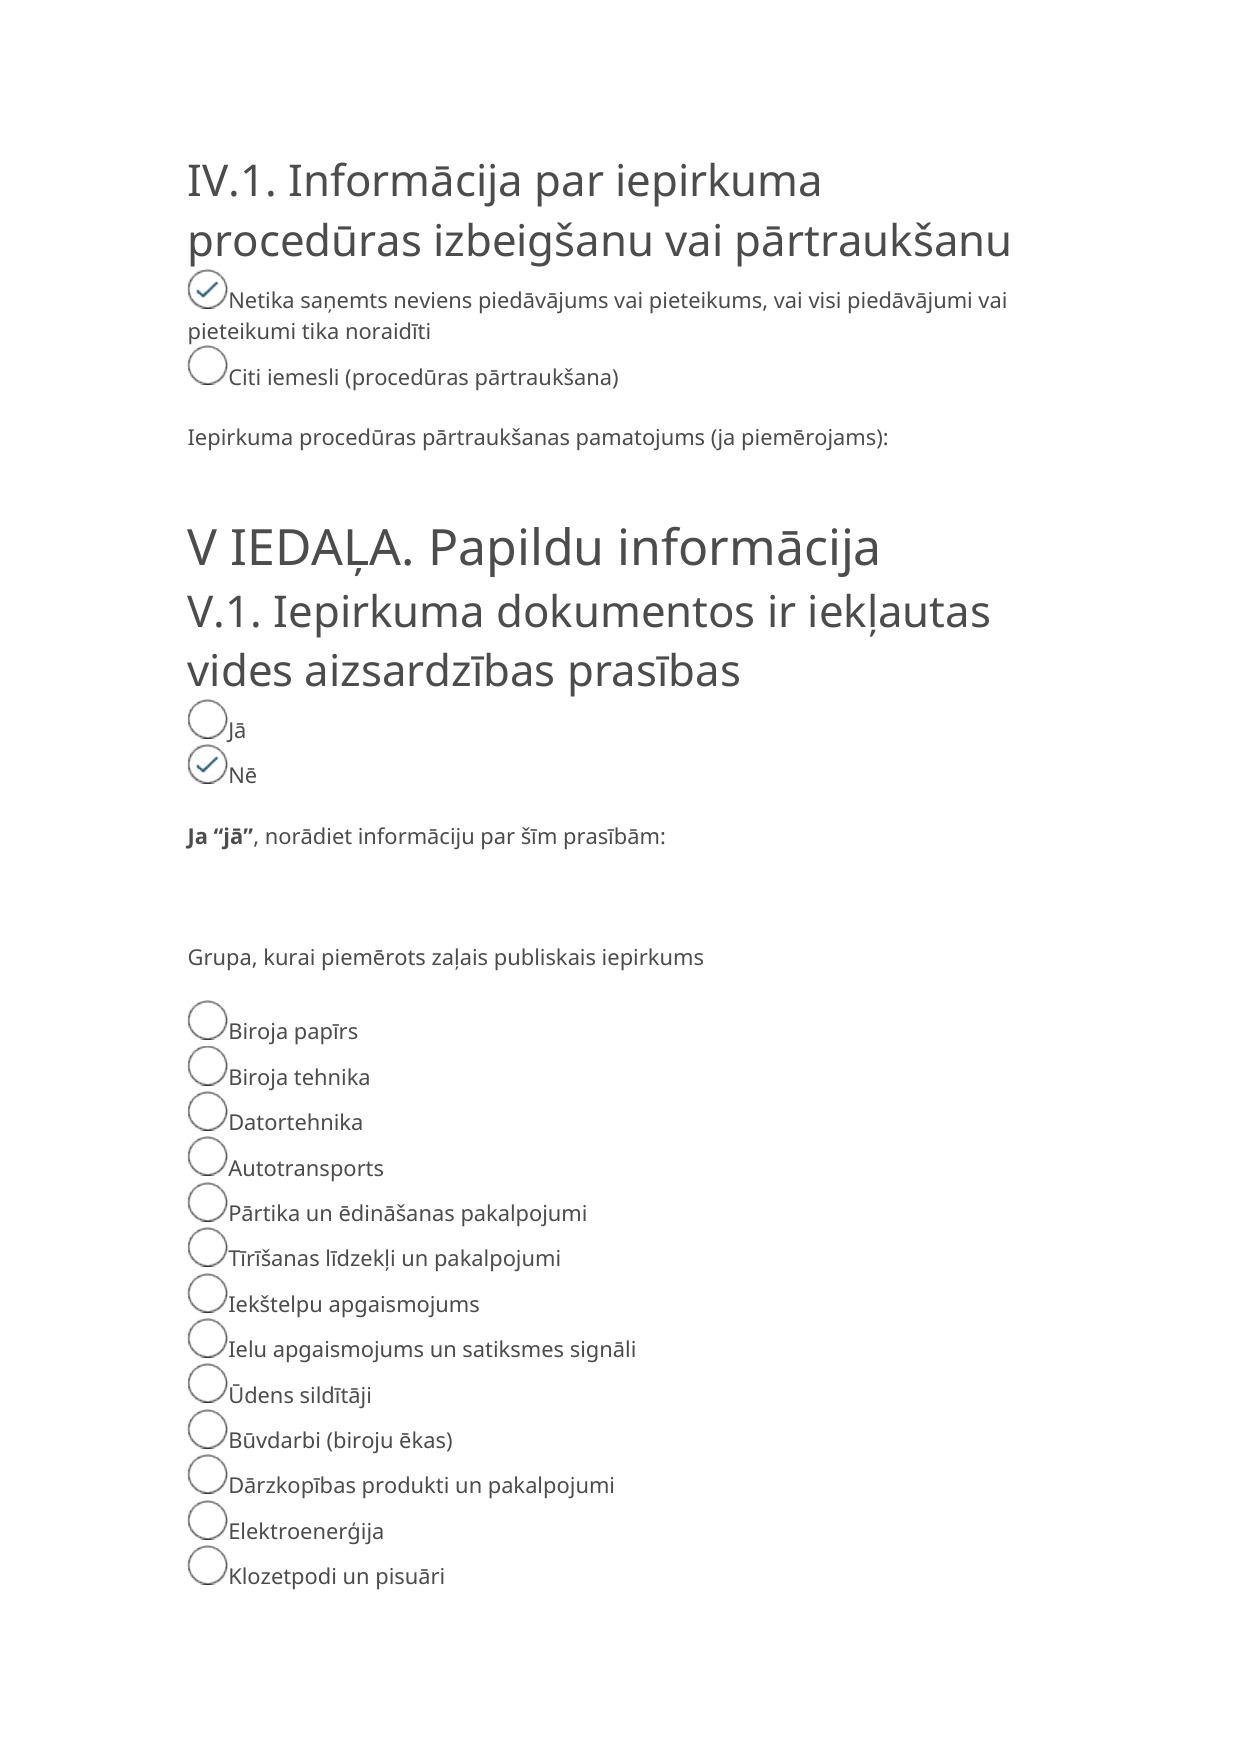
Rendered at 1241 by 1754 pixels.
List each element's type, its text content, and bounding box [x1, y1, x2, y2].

text V IEDAĻA. Papildu informācija [187, 512, 1053, 580]
text Jā [187, 699, 1053, 745]
text Elektroenerģija [187, 1500, 1053, 1546]
text Pārtika un ēdināšanas pakalpojumi [187, 1182, 1053, 1228]
text Netika saņemts neviens piedāvājums vai pieteikums, vai visi piedāvājumi vai pieteikumi tika noraidīti [187, 269, 1053, 346]
picture [187, 1046, 229, 1086]
text IV.1. Informācija par iepirkuma procedūras izbeigšanu vai pārtraukšanu [187, 150, 1053, 269]
text Grupa, kurai piemērots zaļais publiskais iepirkums [187, 940, 1053, 971]
picture [187, 1500, 229, 1540]
picture [187, 1409, 229, 1449]
text Citi iemesli (procedūras pārtraukšana) [187, 346, 1053, 391]
picture [187, 1227, 229, 1267]
picture [187, 1091, 229, 1131]
text Ūdens sildītāji [187, 1364, 1053, 1409]
picture [187, 1182, 229, 1222]
picture [187, 1136, 229, 1176]
text Datortehnika [187, 1091, 1053, 1137]
text Būvdarbi (biroju ēkas) [187, 1409, 1053, 1455]
text Tīrīšanas līdzekļi un pakalpojumi [187, 1228, 1053, 1273]
text V.1. Iepirkuma dokumentos ir iekļautas vides aizsardzības prasības [187, 580, 1053, 699]
picture [187, 1363, 229, 1403]
picture [187, 269, 229, 309]
text Ielu apgaismojums un satiksmes signāli [187, 1318, 1053, 1364]
text Nē [187, 745, 1053, 790]
picture [187, 699, 229, 739]
text Biroja tehnika [187, 1046, 1053, 1091]
picture [187, 1318, 229, 1358]
text Klozetpodi un pisuāri [187, 1546, 1053, 1591]
text Iekštelpu apgaismojums [187, 1273, 1053, 1318]
picture [187, 1273, 229, 1313]
text Iepirkuma procedūras pārtraukšanas pamatojums (ja piemērojams): [187, 420, 1053, 452]
text Dārzkopības produkti un pakalpojumi [187, 1455, 1053, 1500]
picture [187, 1454, 229, 1494]
text Biroja papīrs [187, 1001, 1053, 1046]
text Autotransports [187, 1137, 1053, 1182]
picture [187, 744, 229, 784]
picture [187, 1545, 229, 1585]
text Ja “jā”, norādiet informāciju par šīm prasībām: [187, 819, 1053, 851]
picture [187, 1000, 229, 1040]
picture [187, 345, 229, 385]
